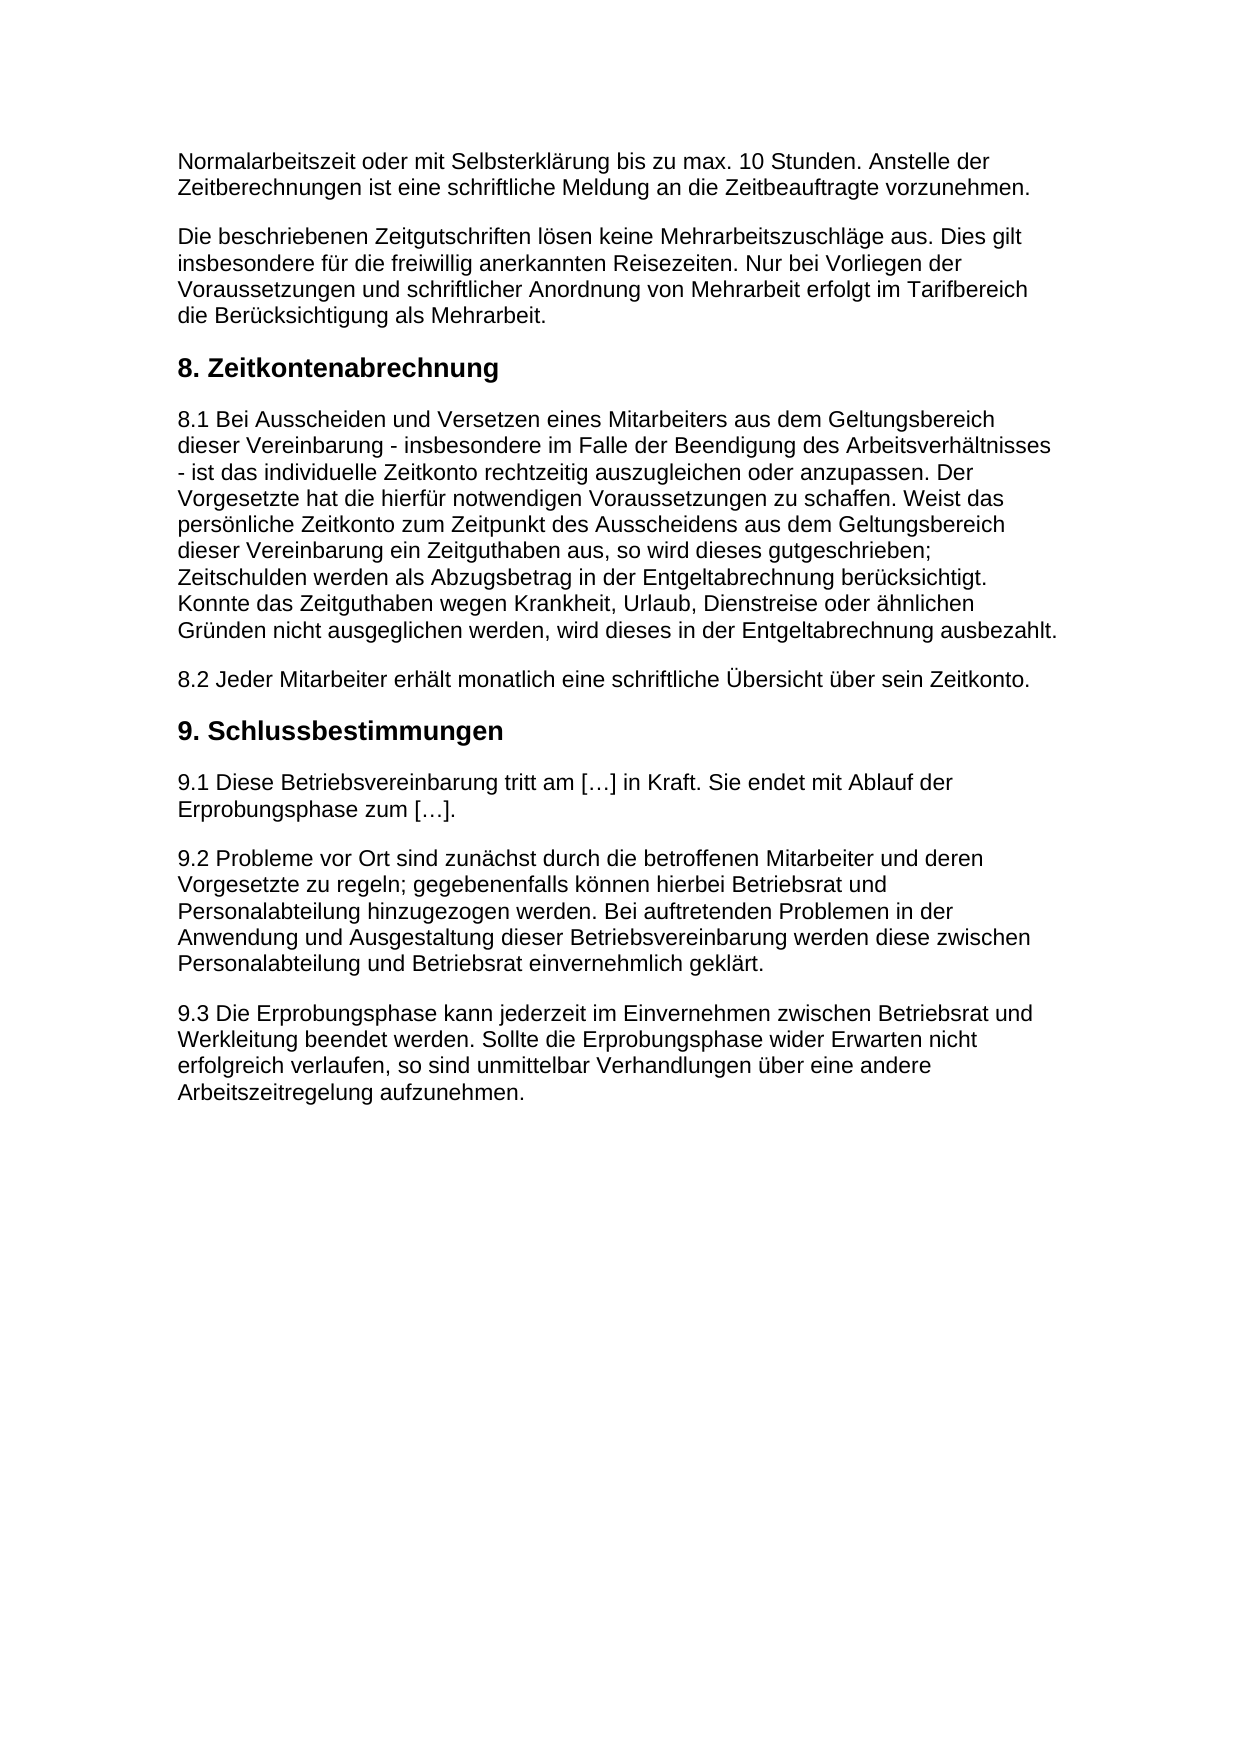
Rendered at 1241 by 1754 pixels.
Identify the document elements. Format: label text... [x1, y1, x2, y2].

text Die beschriebenen Zeitgutschriften lösen keine Mehrarbeitszuschläge aus. Dies gilt insbesondere für die freiwillig anerkannten Reisezeiten. Nur bei Vorliegen der Voraussetzungen und schriftlicher Anordnung von Mehrarbeit erfolgt im Tarifbereich die Berücksichtigung als Mehrarbeit. [177, 223, 1063, 329]
text 8.2 Jeder Mitarbeiter erhält monatlich eine schriftliche Übersicht über sein Zeitkonto. [177, 666, 1063, 692]
text 9.1 Diese Betriebsvereinbarung tritt am […] in Kraft. Sie endet mit Ablauf der Erprobungsphase zum […]. [177, 769, 1063, 822]
text 9.3 Die Erprobungsphase kann jederzeit im Einvernehmen zwischen Betriebsrat und Werkleitung beendet werden. Sollte die Erprobungsphase wider Erwarten nicht erfolgreich verlaufen, so sind unmittelbar Verhandlungen über eine andere Arbeitszeitregelung aufzunehmen. [177, 999, 1063, 1105]
text 9.2 Probleme vor Ort sind zunächst durch die betroffenen Mitarbeiter und deren Vorgesetzte zu regeln; gegebenenfalls können hierbei Betriebsrat und Personalabteilung hinzugezogen werden. Bei auftretenden Problemen in der Anwendung und Ausgestaltung dieser Betriebsvereinbarung werden diese zwischen Personalabteilung und Betriebsrat einvernehmlich geklärt. [177, 845, 1063, 977]
text 8. Zeitkontenabrechnung [177, 352, 1063, 383]
text 8.1 Bei Ausscheiden und Versetzen eines Mitarbeiters aus dem Geltungsbereich dieser Vereinbarung - insbesondere im Falle der Beendigung des Arbeitsverhältnisses - ist das individuelle Zeitkonto rechtzeitig auszugleichen oder anzupassen. Der Vorgesetzte hat die hierfür notwendigen Voraussetzungen zu schaffen. Weist das persönliche Zeitkonto zum Zeitpunkt des Ausscheidens aus dem Geltungsbereich dieser Vereinbarung ein Zeitguthaben aus, so wird dieses gutgeschrieben; Zeitschulden werden als Abzugsbetrag in der Entgeltabrechnung berücksichtigt. Konnte das Zeitguthaben wegen Krankheit, Urlaub, Dienstreise oder ähnlichen Gründen nicht ausgeglichen werden, wird dieses in der Entgeltabrechnung ausbezahlt. [177, 406, 1063, 643]
text Normalarbeitszeit oder mit Selbsterklärung bis zu max. 10 Stunden. Anstelle der Zeitberechnungen ist eine schriftliche Meldung an die Zeitbeauftragte vorzunehmen. [177, 148, 1063, 200]
text 9. Schlussbestimmungen [177, 715, 1063, 746]
